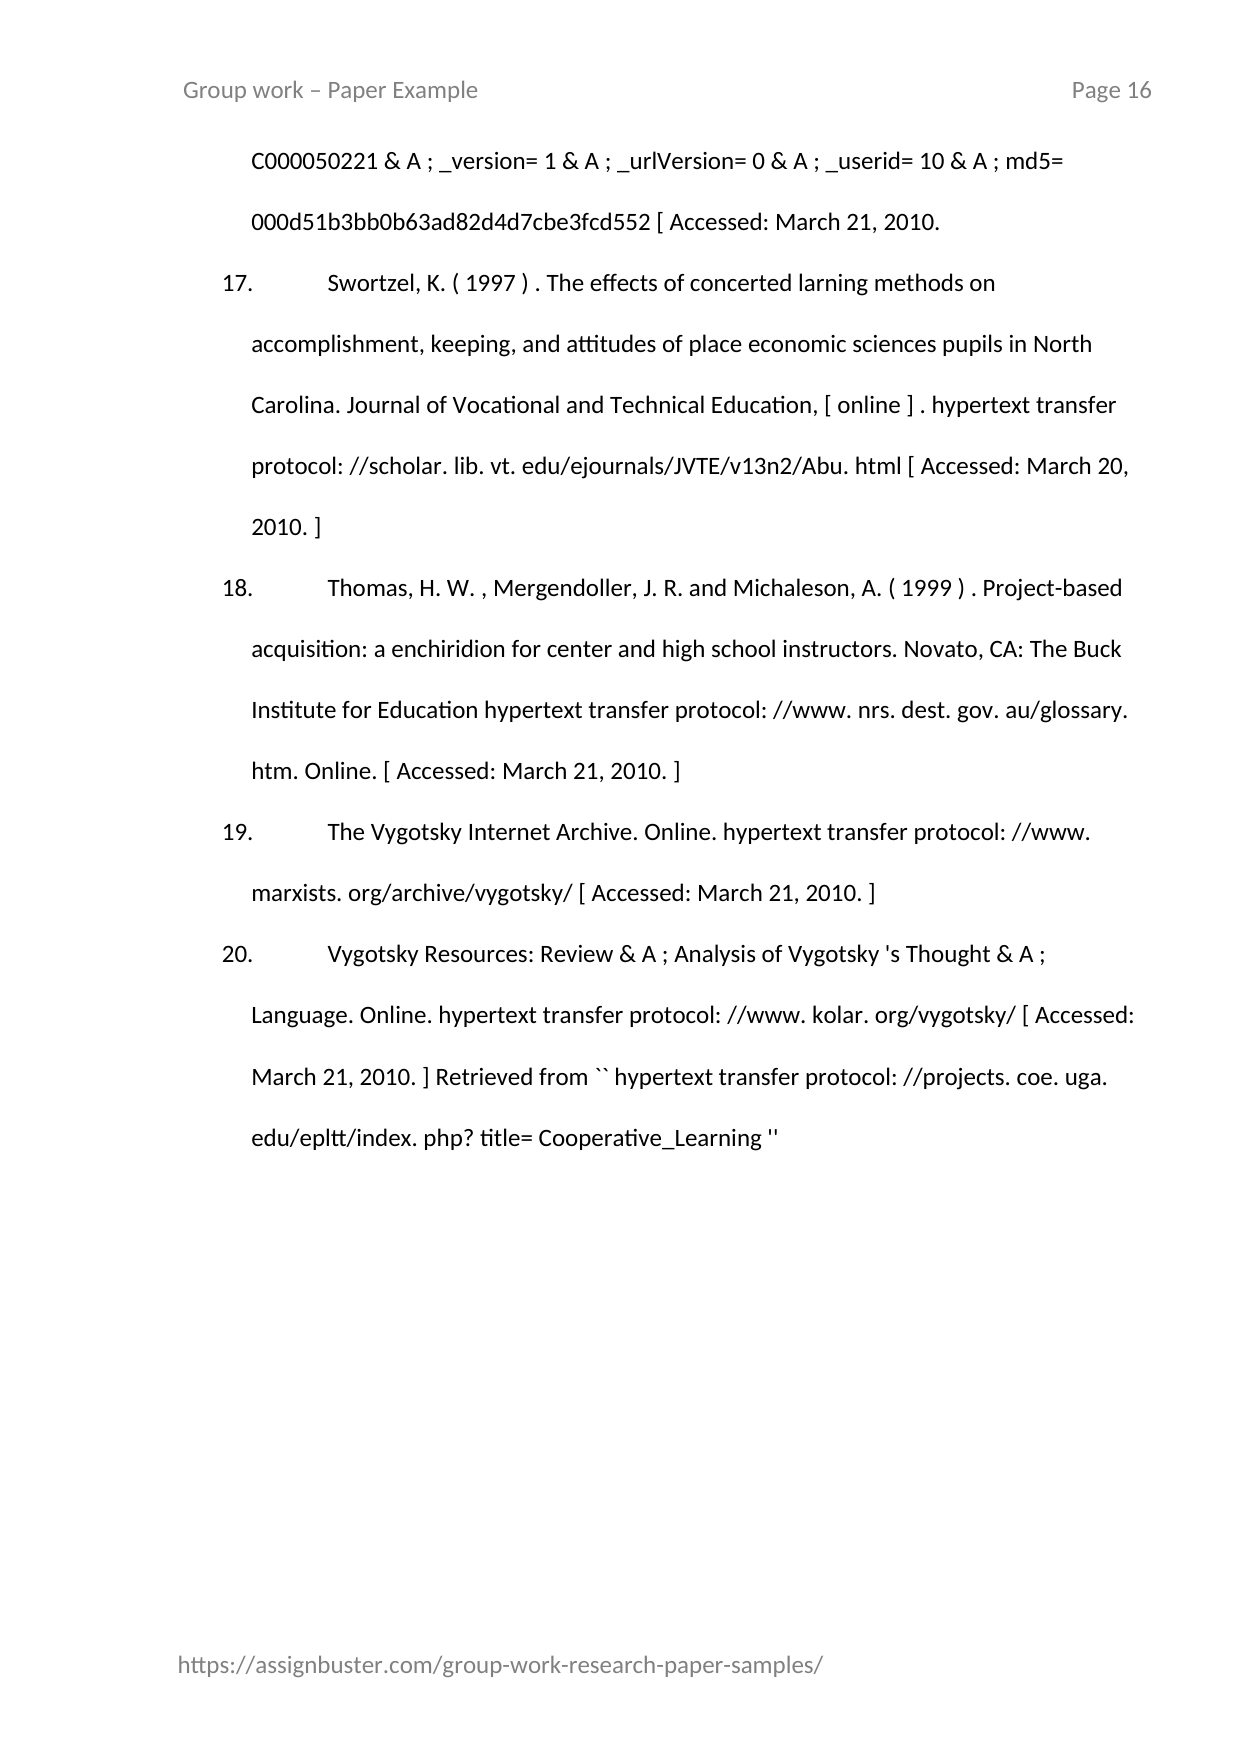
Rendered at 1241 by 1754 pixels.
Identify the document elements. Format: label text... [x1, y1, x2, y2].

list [222, 145, 1152, 237]
list Thomas, H. W. , Mergendoller, J. R. and Michaleson, A. ( 1999 ) . Project-based acquisition: a enchiridion for center and high school instructors. Novato, CA: The Buck Institute for Education hypertext transfer protocol: //www. nrs. dest. gov. au/glossary. htm. Online. [ Accessed: March 21, 2010. ] [222, 572, 1152, 786]
list Vygotsky Resources: Review & A ; Analysis of Vygotsky 's Thought & A ; Language. Online. hypertext transfer protocol: //www. kolar. org/vygotsky/ [ Accessed: March 21, 2010. ] Retrieved from `` hypertext transfer protocol: //projects. coe. uga. edu/epltt/index. php? title= Cooperative_Learning '' [222, 938, 1152, 1152]
list The Vygotsky Internet Archive. Online. hypertext transfer protocol: //www. marxists. org/archive/vygotsky/ [ Accessed: March 21, 2010. ] [222, 816, 1152, 908]
list Swortzel, K. ( 1997 ) . The effects of concerted larning methods on accomplishment, keeping, and attitudes of place economic sciences pupils in North Carolina. Journal of Vocational and Technical Education, [ online ] . hypertext transfer protocol: //scholar. lib. vt. edu/ejournals/JVTE/v13n2/Abu. html [ Accessed: March 20, 2010. ] [222, 267, 1152, 542]
